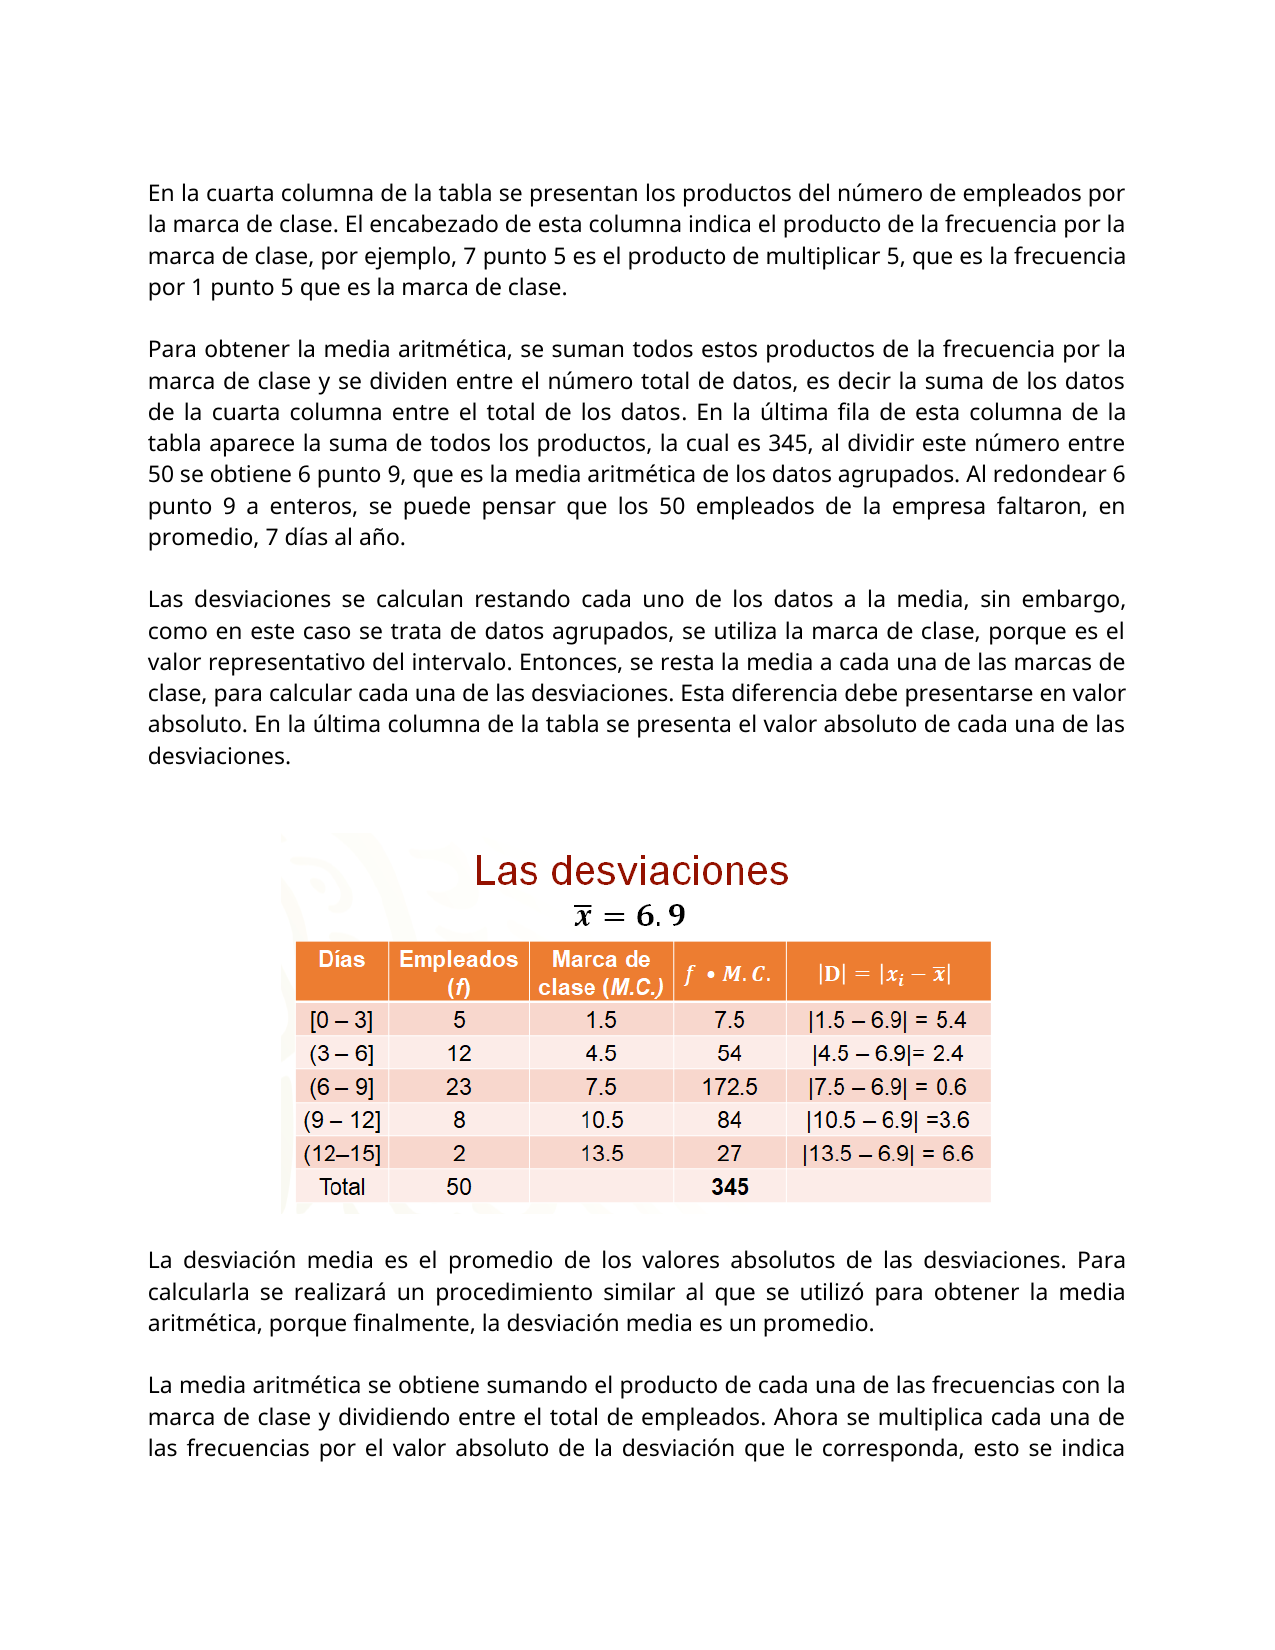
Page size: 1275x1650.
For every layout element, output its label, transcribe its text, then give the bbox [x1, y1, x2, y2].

text La desviación media es el promedio de los valores absolutos de las desviaciones. Para calcularla se realizará un procedimiento similar al que se utilizó para obtener la media aritmética, porque finalmente, la desviación media es un promedio. [148, 1244, 1127, 1338]
picture [281, 833, 994, 1214]
text En la cuarta columna de la tabla se presentan los productos del número de empleados por la marca de clase. El encabezado de esta columna indica el producto de la frecuencia por la marca de clase, por ejemplo, 7 punto 5 es el producto de multiplicar 5, que es la frecuencia por 1 punto 5 que es la marca de clase. [148, 177, 1127, 302]
text Para obtener la media aritmética, se suman todos estos productos de la frecuencia por la marca de clase y se dividen entre el número total de datos, es decir la suma de los datos de la cuarta columna entre el total de los datos. En la última fila de esta columna de la tabla aparece la suma de todos los productos, la cual es 345, al dividir este número entre 50 se obtiene 6 punto 9, que es la media aritmética de los datos agrupados. Al redondear 6 punto 9 a enteros, se puede pensar que los 50 empleados de la empresa faltaron, en promedio, 7 días al año. [148, 333, 1127, 552]
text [148, 1369, 1127, 1463]
text Las desviaciones se calculan restando cada uno de los datos a la media, sin embargo, como en este caso se trata de datos agrupados, se utiliza la marca de clase, porque es el valor representativo del intervalo. Entonces, se resta la media a cada una de las marcas de clase, para calcular cada una de las desviaciones. Esta diferencia debe presentarse en valor absoluto. En la última columna de la tabla se presenta el valor absoluto de cada una de las desviaciones. [148, 583, 1127, 771]
